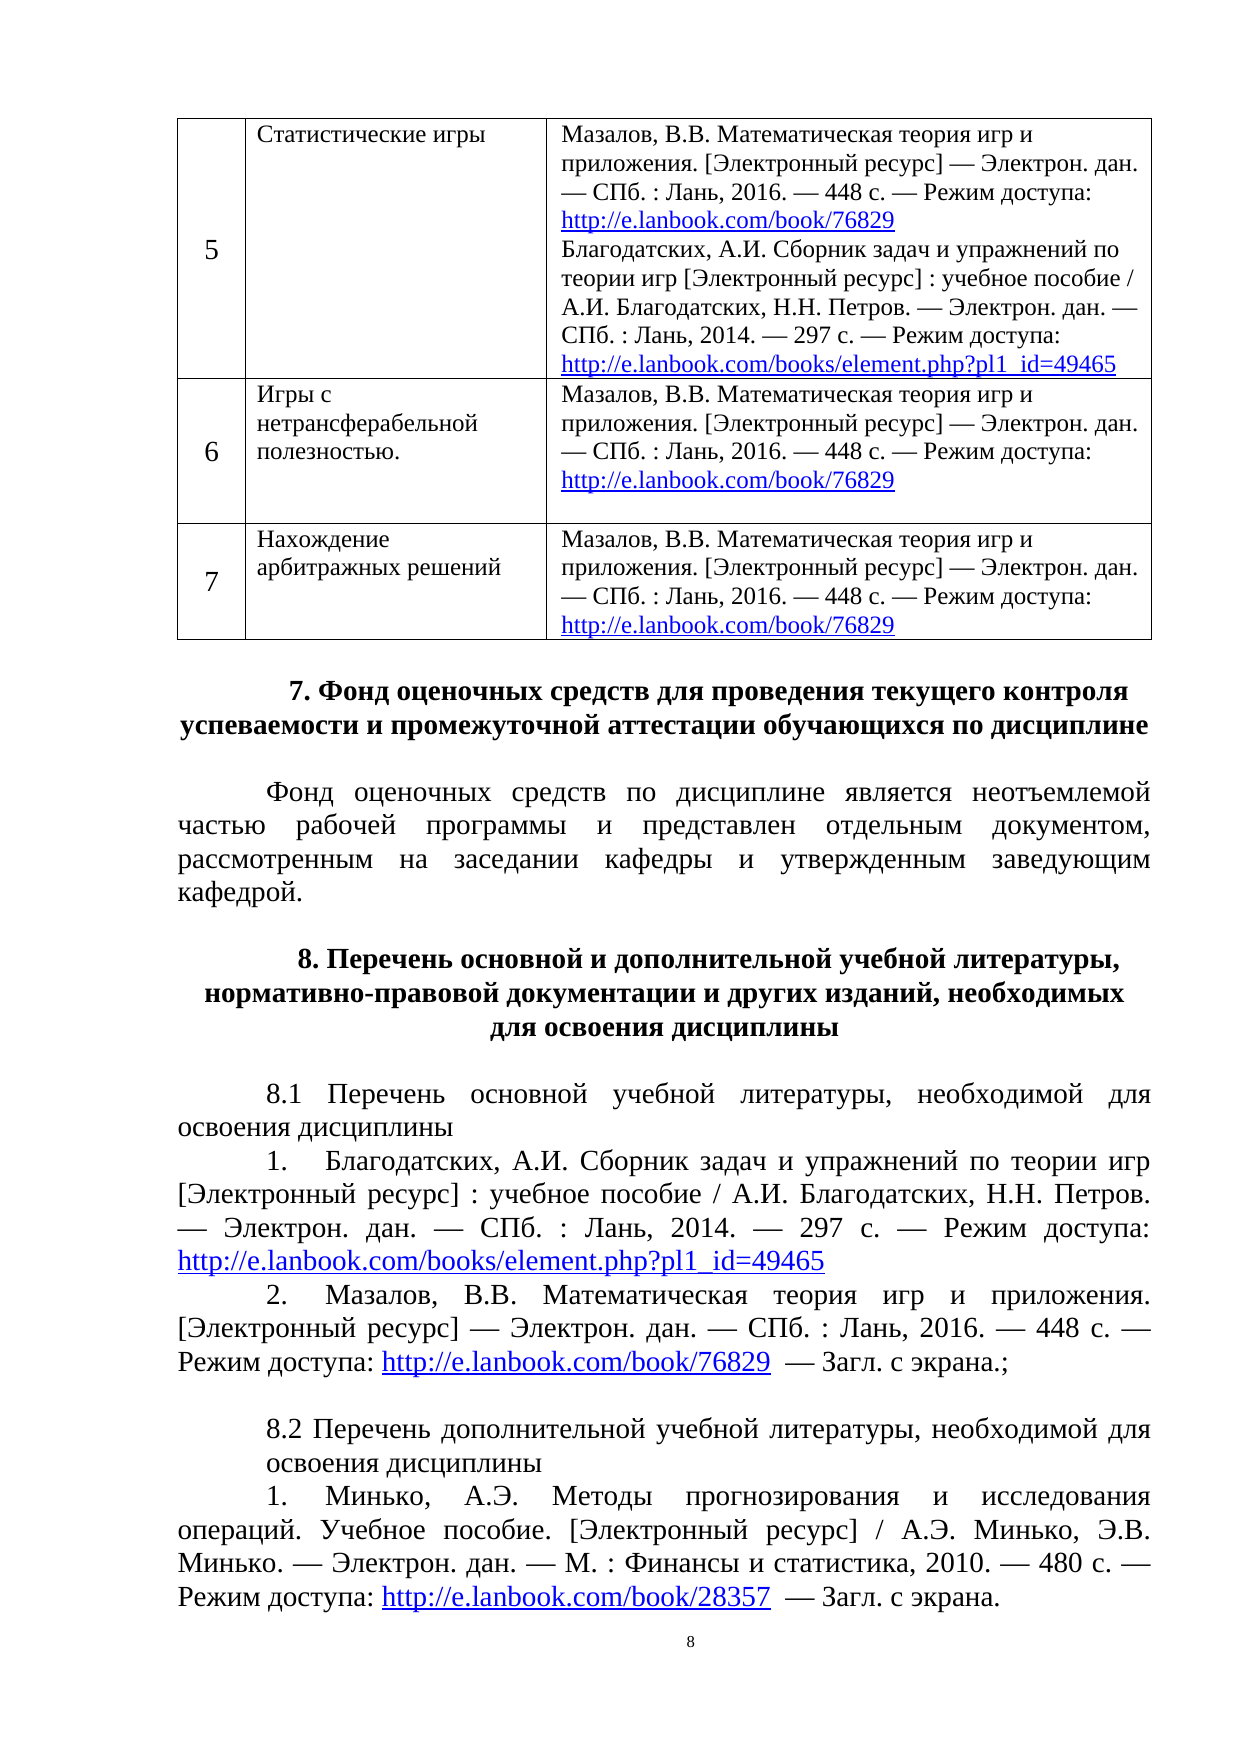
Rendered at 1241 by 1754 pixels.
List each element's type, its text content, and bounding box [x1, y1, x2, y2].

list Благодатских, А.И. Сборник задач и упражнений по теории игр [Электронный ресурс] : учебное пособие / А.И. Благодатских, Н.Н. Петров. — Электрон. дан. — СПб. : Лань, 2014. — 297 с. — Режим доступа: http://e.lanbook.com/books/element.php?pl1_id=49465 [177, 1143, 1152, 1277]
list Мазалов, В.В. Математическая теория игр и приложения. [Электронный ресурс] — Электрон. дан. — СПб. : Лань, 2016. — 448 с. — Режим доступа: http://e.lanbook.com/book/76829 — Загл. с экрана.; [177, 1277, 1152, 1378]
text 8.1 Перечень основной учебной литературы, необходимой для освоения дисциплины [177, 1076, 1152, 1143]
table_cell Мазалов, В.В. Математическая теория игр и приложения. [Электронный ресурс] — Электрон. дан. — СПб. : Лань, 2016. — 448 с. — Режим доступа: http://e.lanbook.com/book/76829 [547, 379, 1151, 523]
list Минько, А.Э. Методы прогнозирования и исследования операций. Учебное пособие. [Электронный ресурс] / А.Э. Минько, Э.В. Минько. — Электрон. дан. — М. : Финансы и статистика, 2010. — 480 с. — Режим доступа: http://e.lanbook.com/book/28357 — Загл. с экрана. [177, 1478, 1152, 1612]
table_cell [547, 119, 1151, 378]
table_cell Статистические игры [246, 119, 546, 378]
table_cell Нахождение арбитражных решений [246, 524, 546, 639]
text Фонд оценочных средств по дисциплине является неотъемлемой частью рабочей программы и представлен отдельным документом, рассмотренным на заседании кафедры и утвержденным заведующим кафедрой. [177, 774, 1152, 908]
text 8. Перечень основной и дополнительной учебной литературы, нормативно-правовой документации и других изданий, необходимых для освоения дисциплины [177, 942, 1152, 1042]
table_cell 7 [178, 524, 245, 639]
text 8.2 Перечень дополнительной учебной литературы, необходимой для освоения дисциплины [266, 1411, 1152, 1478]
table_cell Мазалов, В.В. Математическая теория игр и приложения. [Электронный ресурс] — Электрон. дан. — СПб. : Лань, 2016. — 448 с. — Режим доступа: http://e.lanbook.com/book/76829 [547, 524, 1151, 639]
table_cell 5 [178, 119, 245, 378]
table_cell 6 [178, 379, 245, 523]
table_cell Игры с нетрансферабельной полезностью. [246, 379, 546, 523]
text 7. Фонд оценочных средств для проведения текущего контроля успеваемости и промежуточной аттестации обучающихся по дисциплине [177, 673, 1152, 740]
